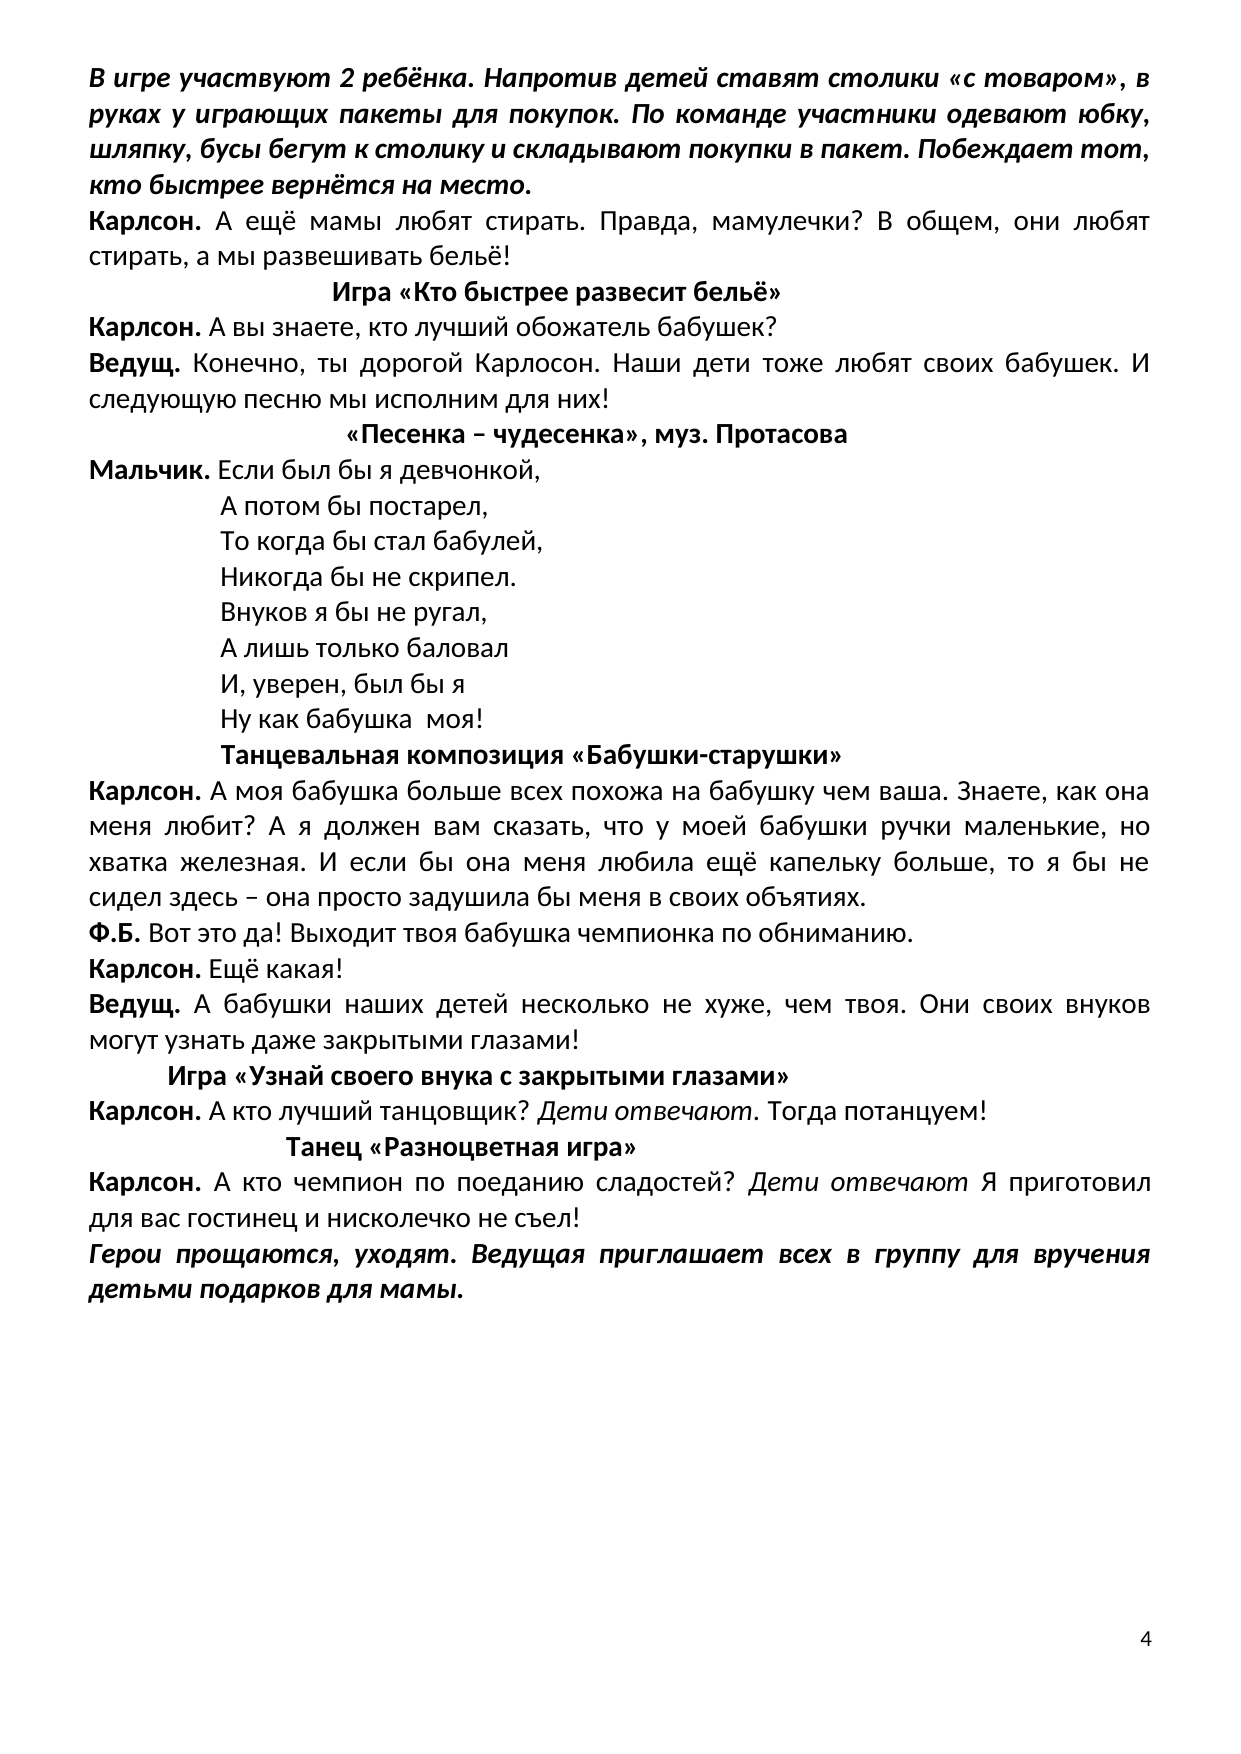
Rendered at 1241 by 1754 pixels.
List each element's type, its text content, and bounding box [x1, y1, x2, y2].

text Никогда бы не скрипел. [88, 558, 1152, 593]
text А потом бы постарел, [88, 487, 1152, 522]
text Карлсон. Ещё какая! [88, 950, 1152, 985]
text Игра «Узнай своего внука с закрытыми глазами» [88, 1057, 1152, 1092]
text Танцевальная композиция «Бабушки-старушки» [88, 736, 1152, 772]
text «Песенка – чудесенка», муз. Протасова [88, 415, 1152, 451]
text Ф.Б. Вот это да! Выходит твоя бабушка чемпионка по обниманию. [88, 914, 1152, 950]
text И, уверен, был бы я [88, 665, 1152, 700]
text Мальчик. Если был бы я девчонкой, [88, 451, 1152, 487]
text Танец «Разноцветная игра» [88, 1128, 1152, 1163]
text Внуков я бы не ругал, [88, 593, 1152, 629]
text В игре участвуют 2 ребёнка. Напротив детей ставят столики «с товаром», в руках у играющих пакеты для покупок. По команде участники одевают юбку, шляпку, бусы бегут к столику и складывают покупки в пакет. Побеждает тот, кто быстрее вернётся на место. [88, 59, 1152, 202]
text А лишь только баловал [88, 629, 1152, 665]
text То когда бы стал бабулей, [88, 522, 1152, 558]
text Карлсон. А кто лучший танцовщик? Дети отвечают. Тогда потанцуем! [88, 1092, 1152, 1128]
text Игра «Кто быстрее развесит бельё» [88, 273, 1152, 308]
text Карлсон. А кто чемпион по поеданию сладостей? Дети отвечают Я приготовил для вас гостинец и нисколечко не съел! [88, 1163, 1152, 1235]
text Ведущ. Конечно, ты дорогой Карлосон. Наши дети тоже любят своих бабушек. И следующую песню мы исполним для них! [88, 344, 1152, 415]
text Герои прощаются, уходят. Ведущая приглашает всех в группу для вручения детьми подарков для мамы. [88, 1235, 1152, 1306]
text Карлсон. А моя бабушка больше всех похожа на бабушку чем ваша. Знаете, как она меня любит? А я должен вам сказать, что у моей бабушки ручки маленькие, но хватка железная. И если бы она меня любила ещё капельку больше, то я бы не сидел здесь – она просто задушила бы меня в своих объятиях. [88, 772, 1152, 914]
text Ведущ. А бабушки наших детей несколько не хуже, чем твоя. Они своих внуков могут узнать даже закрытыми глазами! [88, 985, 1152, 1057]
text Ну как бабушка моя! [88, 700, 1152, 736]
text Карлсон. А ещё мамы любят стирать. Правда, мамулечки? В общем, они любят стирать, а мы развешивать бельё! [88, 202, 1152, 273]
text Карлсон. А вы знаете, кто лучший обожатель бабушек? [88, 308, 1152, 344]
